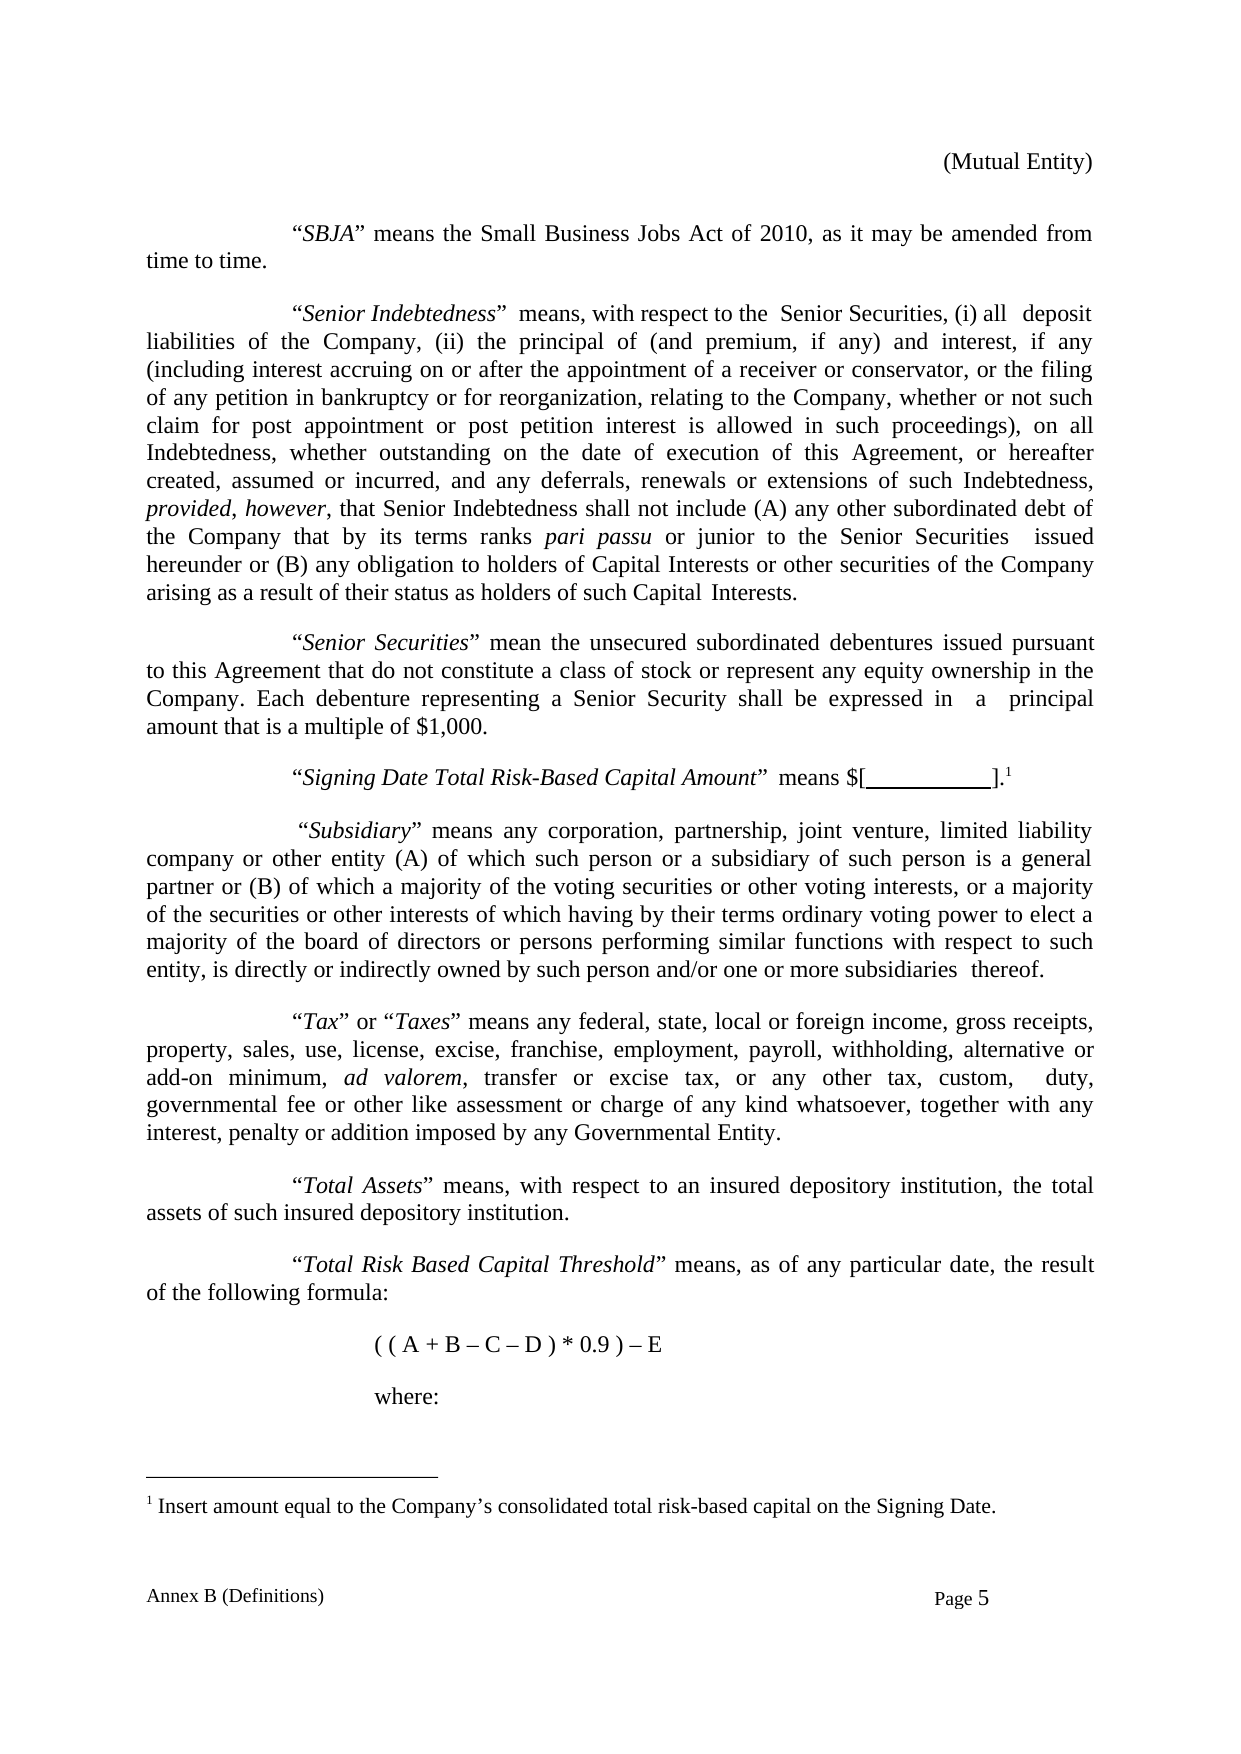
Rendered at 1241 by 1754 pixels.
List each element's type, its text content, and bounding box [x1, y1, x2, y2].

text “Total Risk Based Capital Threshold” means, as of any particular date, the result of the following formula: [146, 1250, 1096, 1306]
text “Senior Securities” mean the unsecured subordinated debentures issued pursuant to this Agreement that do not constitute a class of stock or represent any equity ownership in the Company. Each debenture representing a Senior Security shall be expressed in a principal amount that is a multiple of $1,000. [146, 628, 1096, 739]
text “Senior Indebtedness” means, with respect to the Senior Securities, (i) all deposit [292, 299, 1130, 327]
text ( ( A + B – C – D ) * 0.9 ) – E [374, 1330, 1130, 1358]
text “SBJA” means the Small Business Jobs Act of 2010, as it may be amended from [292, 219, 1130, 246]
text 1 Insert amount equal to the Company’s consolidated total risk-based capital on the Signing Date. [146, 1493, 1130, 1518]
text liabilities of the Company, (ii) the principal of (and premium, if any) and interest, if any (including interest accruing on or after the appointment of a receiver or conservator, or the filing of any petition in bankruptcy or for reorganization, relating to the Company, whether or not such claim for post appointment or post petition interest is allowed in such proceedings), on all Indebtedness, whether outstanding on the date of execution of this Agreement, or hereafter created, assumed or incurred, and any deferrals, renewals or extensions of such Indebtedness, provided, however, that Senior Indebtedness shall not include (A) any other subordinated debt of the Company that by its terms ranks pari passu or junior to the Senior Securities issued hereunder or (B) any obligation to holders of Capital Interests or other securities of the Company arising as a result of their status as holders of such Capital Interests. [146, 327, 1096, 605]
text company or other entity (A) of which such person or a subsidiary of such person is a general [146, 849, 1130, 871]
text “Signing Date Total Risk-Based Capital Amount” means $[ ].1 “Subsidiary” means any corporation, partnership, joint venture, limited liability [292, 744, 1096, 849]
text “Total Assets” means, with respect to an insured depository institution, the total assets of such insured depository institution. [146, 1171, 1096, 1226]
text time to time. [146, 246, 269, 274]
text partner or (B) of which a majority of the voting securities or other voting interests, or a majority of the securities or other interests of which having by their terms ordinary voting power to elect a majority of the board of directors or persons performing similar functions with respect to such entity, is directly or indirectly owned by such person and/or one or more subsidiaries thereof. [146, 872, 1096, 982]
text where: [374, 1382, 1130, 1410]
text “Tax” or “Taxes” means any federal, state, local or foreign income, gross receipts, property, sales, use, license, excise, franchise, employment, payroll, withholding, alternative or add-on minimum, ad valorem, transfer or excise tax, or any other tax, custom, duty, governmental fee or other like assessment or charge of any kind whatsoever, together with any interest, penalty or addition imposed by any Governmental Entity. [146, 1007, 1096, 1145]
